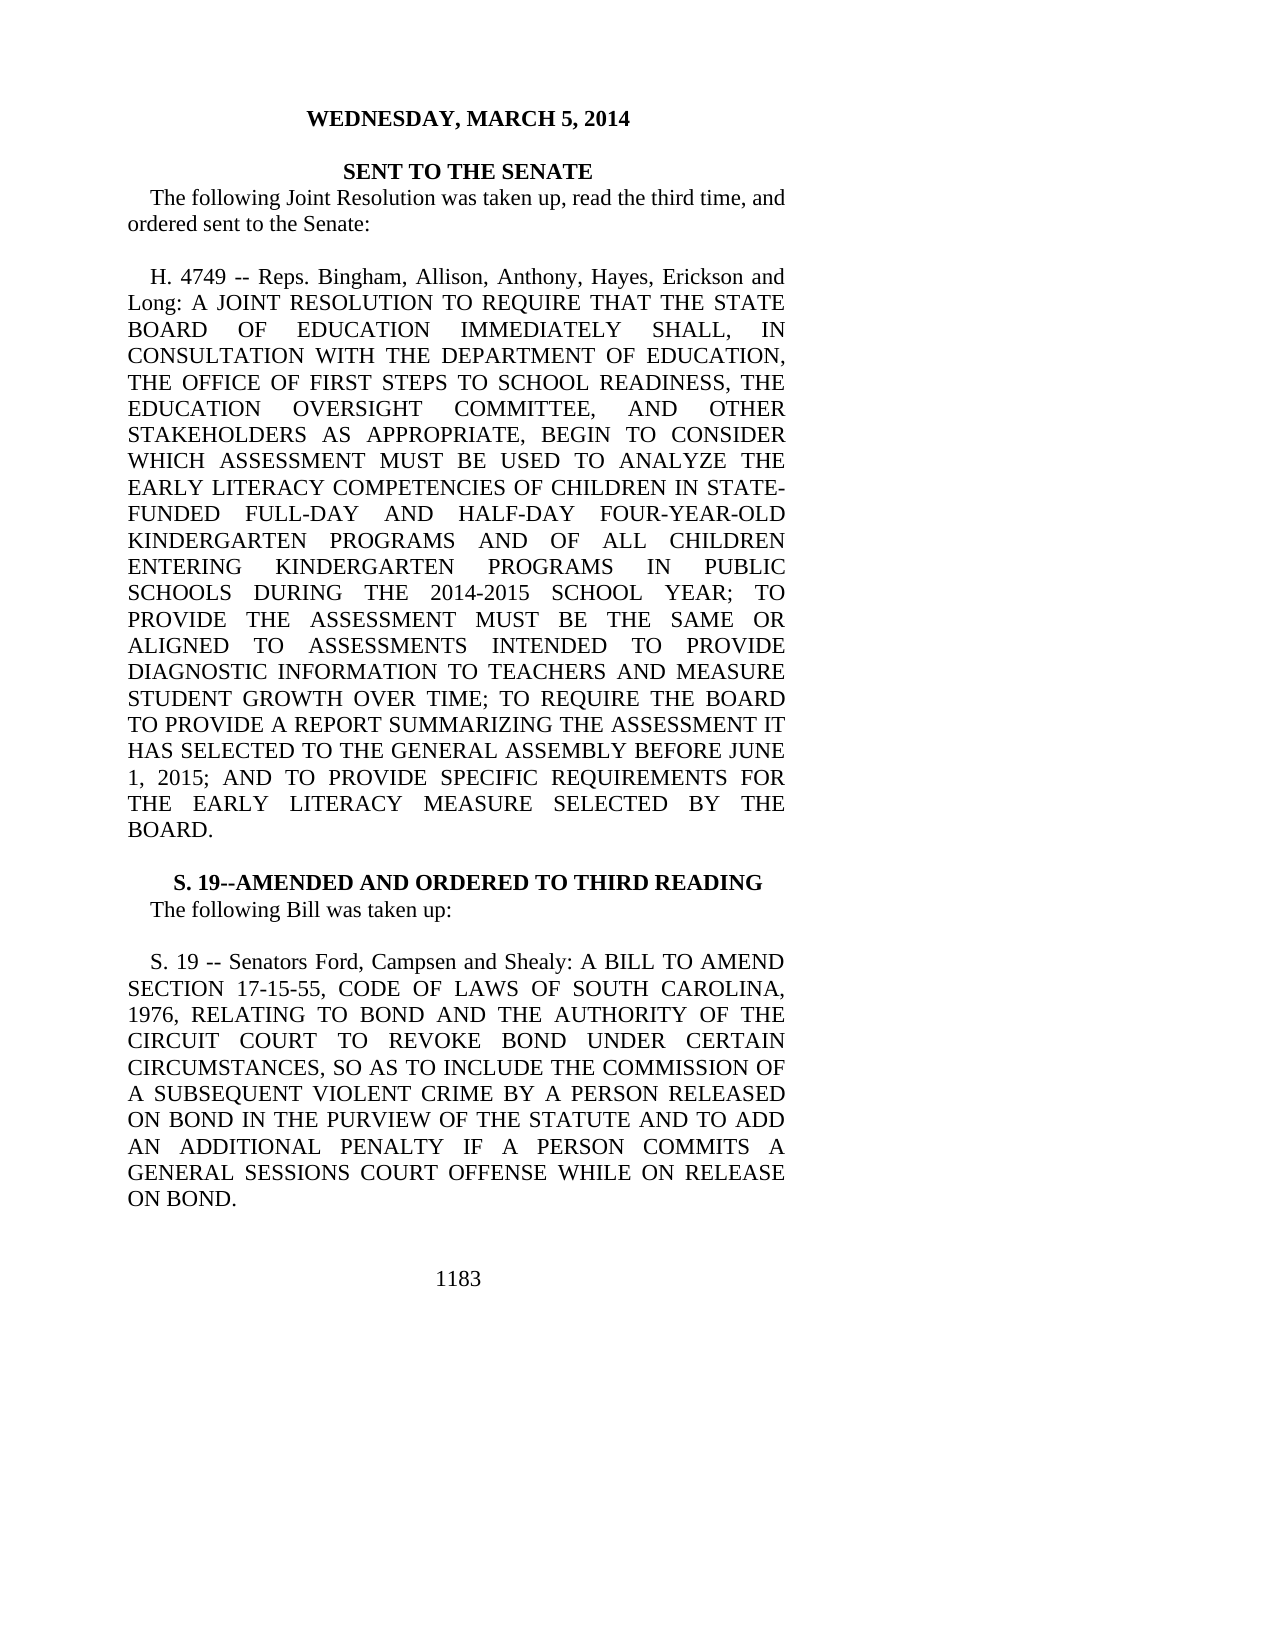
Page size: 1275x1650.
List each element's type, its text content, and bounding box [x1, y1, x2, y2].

text H. 4749 -- Reps. Bingham, Allison, Anthony, Hayes, Erickson and Long: A JOINT RESOLUTION TO REQUIRE THAT THE STATE BOARD OF EDUCATION IMMEDIATELY SHALL, IN CONSULTATION WITH THE DEPARTMENT OF EDUCATION, THE OFFICE OF FIRST STEPS TO SCHOOL READINESS, THE EDUCATION OVERSIGHT COMMITTEE, AND OTHER STAKEHOLDERS AS APPROPRIATE, BEGIN TO CONSIDER WHICH ASSESSMENT MUST BE USED TO ANALYZE THE EARLY LITERACY COMPETENCIES OF CHILDREN IN STATE-FUNDED FULL-DAY AND HALF-DAY FOUR-YEAR-OLD KINDERGARTEN PROGRAMS AND OF ALL CHILDREN ENTERING KINDERGARTEN PROGRAMS IN PUBLIC SCHOOLS DURING THE 2014-2015 SCHOOL YEAR; TO PROVIDE THE ASSESSMENT MUST BE THE SAME OR ALIGNED TO ASSESSMENTS INTENDED TO PROVIDE DIAGNOSTIC INFORMATION TO TEACHERS AND MEASURE STUDENT GROWTH OVER TIME; TO REQUIRE THE BOARD TO PROVIDE A REPORT SUMMARIZING THE ASSESSMENT IT HAS SELECTED TO THE GENERAL ASSEMBLY BEFORE JUNE 1, 2015; AND TO PROVIDE SPECIFIC REQUIREMENTS FOR THE EARLY LITERACY MEASURE SELECTED BY THE BOARD. [127, 263, 786, 843]
text S. 19 -- Senators Ford, Campsen and Shealy: A BILL TO AMEND SECTION 17-15-55, CODE OF LAWS OF SOUTH CAROLINA, 1976, RELATING TO BOND AND THE AUTHORITY OF THE CIRCUIT COURT TO REVOKE BOND UNDER CERTAIN CIRCUMSTANCES, SO AS TO INCLUDE THE COMMISSION OF A SUBSEQUENT VIOLENT CRIME BY A PERSON RELEASED ON BOND IN THE PURVIEW OF THE STATUTE AND TO ADD AN ADDITIONAL PENALTY IF A PERSON COMMITS A GENERAL SESSIONS COURT OFFENSE WHILE ON RELEASE ON BOND. [127, 948, 786, 1212]
text S. 19--AMENDED AND ORDERED TO THIRD READING [127, 869, 786, 896]
text SENT TO THE SENATE [127, 158, 786, 184]
text The following Joint Resolution was taken up, read the third time, and ordered sent to the Senate: [127, 184, 786, 237]
text The following Bill was taken up: [127, 896, 786, 922]
